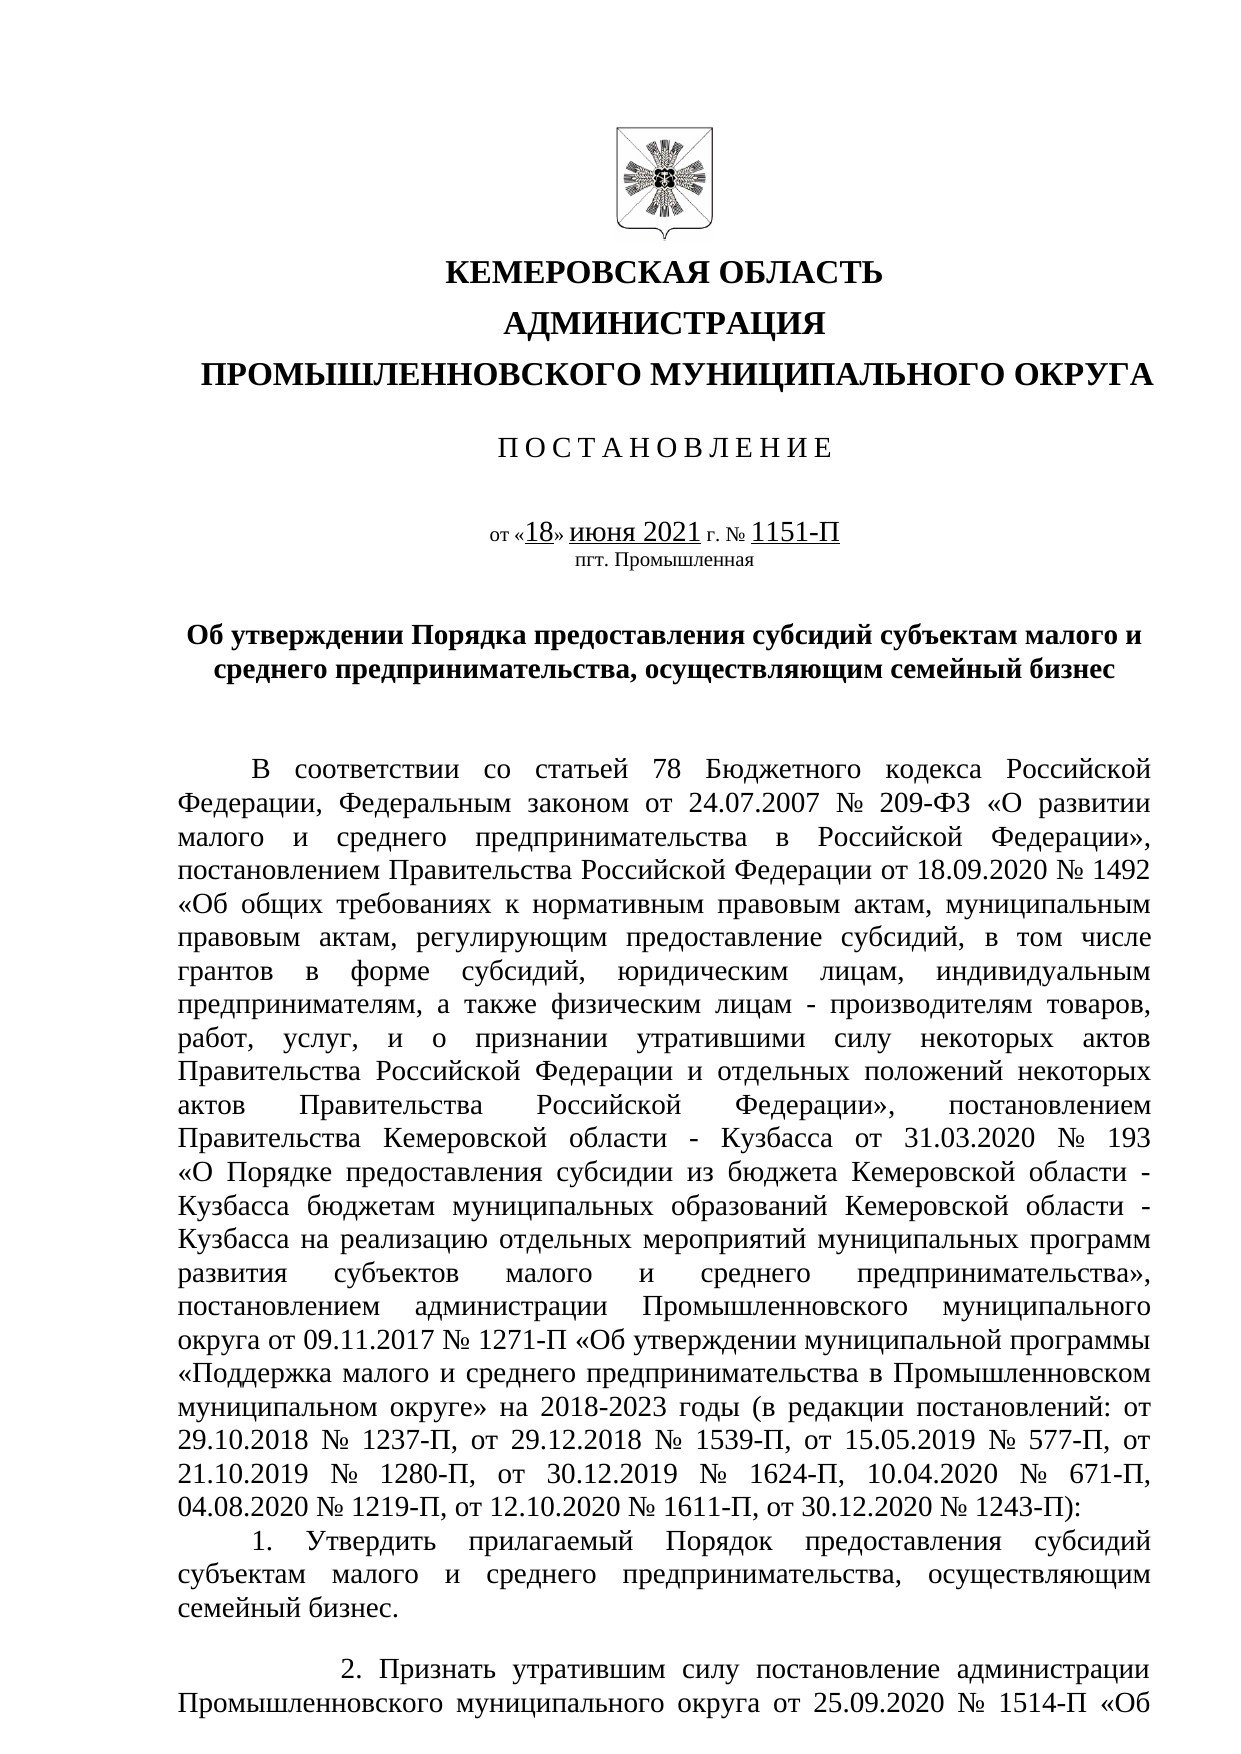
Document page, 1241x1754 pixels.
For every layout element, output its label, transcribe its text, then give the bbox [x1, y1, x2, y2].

text КЕМЕРОВСКАЯ ОБЛАСТЬ [177, 253, 1152, 291]
text Об утверждении Порядка предоставления субсидий субъектам малого и среднего предпринимательства, осуществляющим семейный бизнес [177, 617, 1152, 684]
text ПРОМЫШЛЕННОВСКОГО МУНИЦИПАЛЬНОГО ОКРУГА [177, 354, 1178, 393]
text В соответствии со статьей 78 Бюджетного кодекса Российской Федерации, Федеральным законом от 24.07.2007 № 209-ФЗ «О развитии малого и среднего предпринимательства в Российской Федерации», постановлением Правительства Российской Федерации от 18.09.2020 № 1492 «Об общих требованиях к нормативным правовым актам, муниципальным правовым актам, регулирующим предоставление субсидий, в том числе грантов в форме субсидий, юридическим лицам, индивидуальным предпринимателям, а также физическим лицам - производителям товаров, работ, услуг, и о признании утратившими силу некоторых актов Правительства Российской Федерации и отдельных положений некоторых актов Правительства Российской Федерации», постановлением Правительства Кемеровской области - Кузбасса от 31.03.2020 № 193 «О Порядке предоставления субсидии из бюджета Кемеровской области - Кузбасса бюджетам муниципальных образований Кемеровской области - Кузбасса на реализацию отдельных мероприятий муниципальных программ развития субъектов малого и среднего предпринимательства», постановлением администрации Промышленновского муниципального округа от 09.11.2017 № 1271-П «Об утверждении муниципальной программы «Поддержка малого и среднего предпринимательства в Промышленновском муниципальном округе» на 2018-2023 годы (в редакции постановлений: от 29.10.2018 № 1237-П, от 29.12.2018 № 1539-П, от 15.05.2019 № 577-П, от 21.10.2019 № 1280-П, от 30.12.2019 № 1624-П, 10.04.2020 № 671-П, 04.08.2020 № 1219-П, от 12.10.2020 № 1611-П, от 30.12.2020 № 1243-П): [177, 752, 1152, 1523]
text АДМИНИСТРАЦИЯ [177, 303, 1152, 342]
text от «18» июня 2021 г. № 1151-П [177, 514, 1152, 547]
picture [615, 126, 714, 241]
text ПОСТАНОВЛЕНИЕ [177, 430, 1152, 464]
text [177, 1652, 1152, 1719]
text 1. Утвердить прилагаемый Порядок предоставления субсидий субъектам малого и среднего предпринимательства, осуществляющим семейный бизнес. [177, 1523, 1152, 1624]
text пгт. Промышленная [177, 547, 1152, 571]
